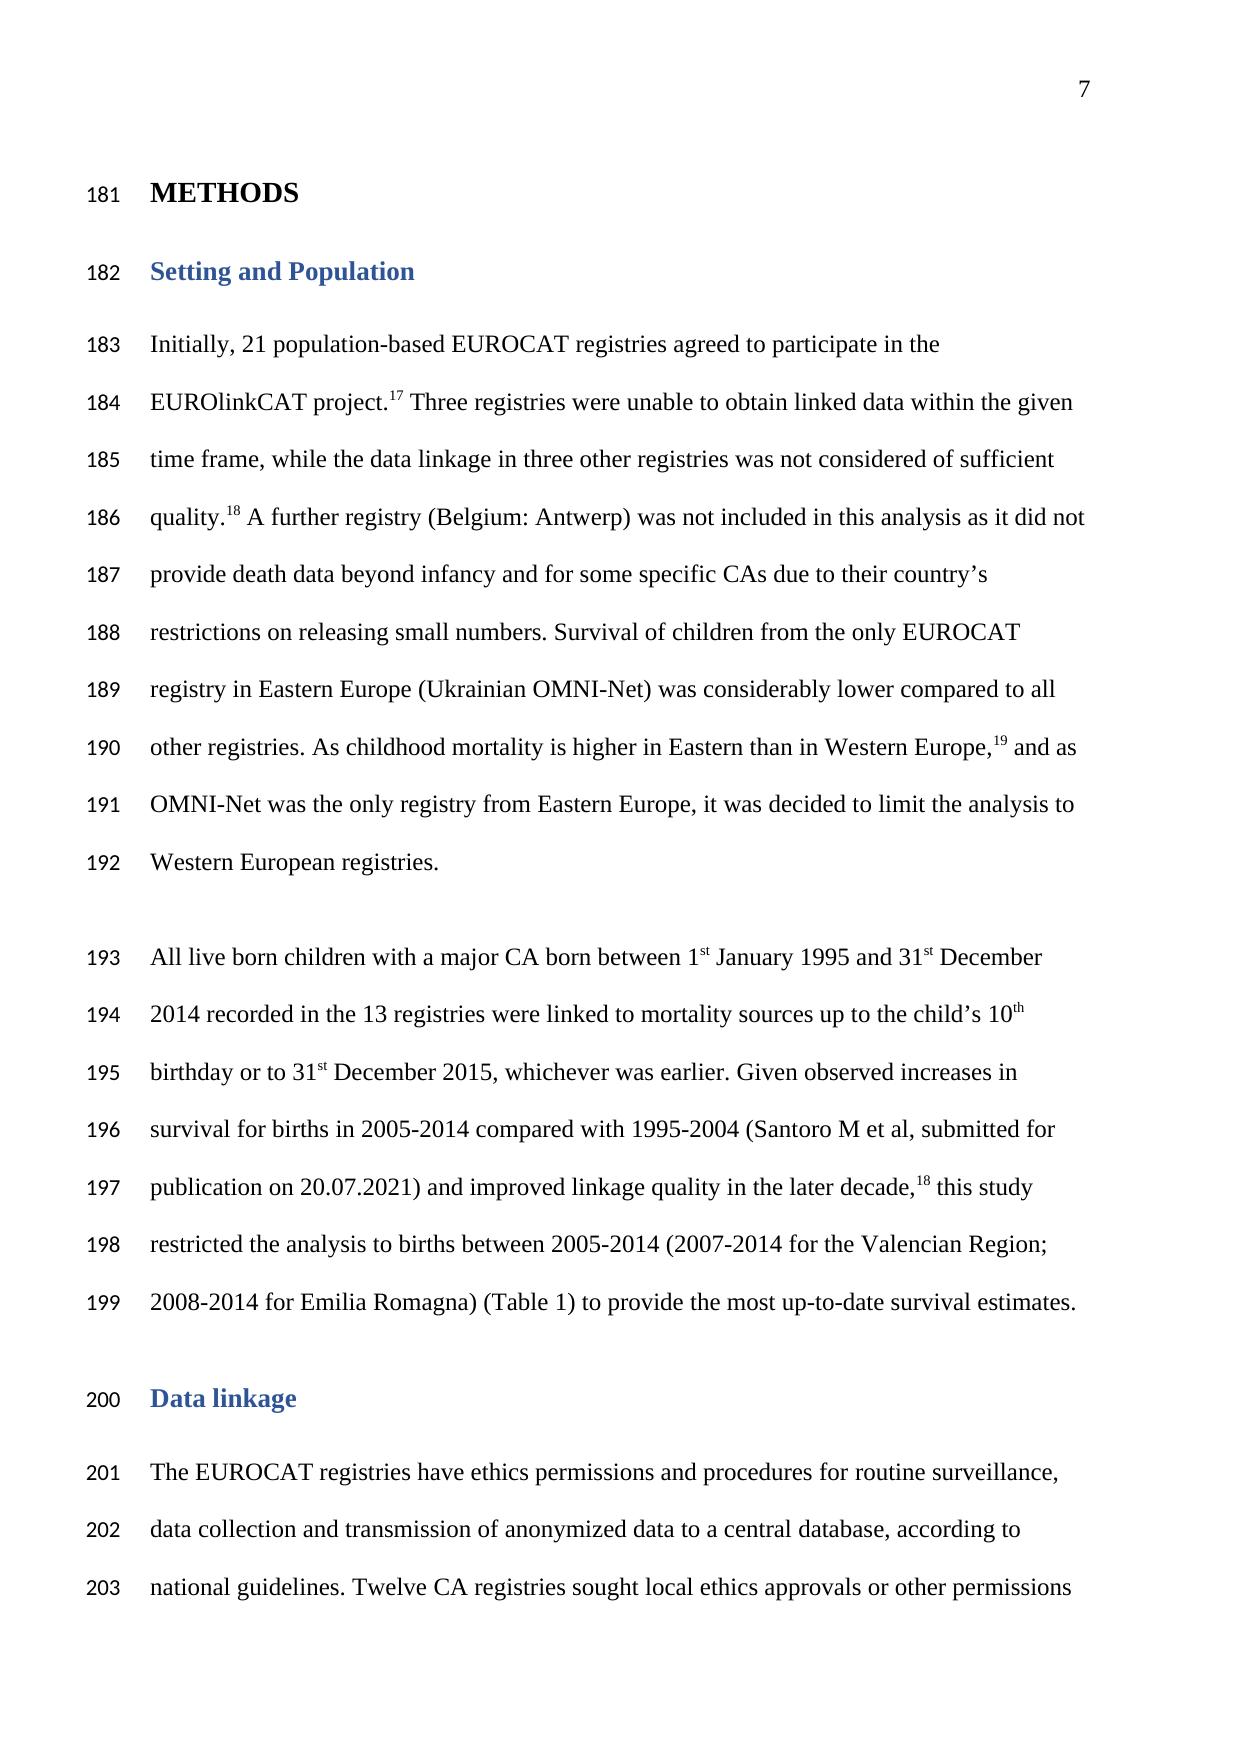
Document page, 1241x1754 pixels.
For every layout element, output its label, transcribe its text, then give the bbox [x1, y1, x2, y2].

subtitle Data linkage [150, 1382, 1090, 1413]
text All live born children with a major CA born between 1st January 1995 and 31st December 2014 recorded in the 13 registries were linked to mortality sources up to the child’s 10th birthday or to 31st December 2015, whichever was earlier. Given observed increases in survival for births in 2005-2014 compared with 1995-2004 (Santoro M et al, submitted for publication on 20.07.2021) and improved linkage quality in the later decade,18 this study restricted the analysis to births between 2005-2014 (2007-2014 for the Valencian Region; 2008-2014 for Emilia Romagna) (Table 1) to provide the most up-to-date survival estimates. [150, 942, 1090, 1316]
subtitle METHODS [150, 175, 1090, 208]
text Initially, 21 population-based EUROCAT registries agreed to participate in the EUROlinkCAT project.17 Three registries were unable to obtain linked data within the given time frame, while the data linkage in three other registries was not considered of sufficient quality.18 A further registry (Belgium: Antwerp) was not included in this analysis as it did not provide death data beyond infancy and for some specific CAs due to their country’s restrictions on releasing small numbers. Survival of children from the only EUROCAT registry in Eastern Europe (Ukrainian OMNI-Net) was considerably lower compared to all other registries. As childhood mortality is higher in Eastern than in Western Europe,19 and as OMNI-Net was the only registry from Eastern Europe, it was decided to limit the analysis to Western European registries. [150, 329, 1090, 876]
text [150, 1457, 1090, 1600]
subtitle Setting and Population [150, 254, 1090, 286]
